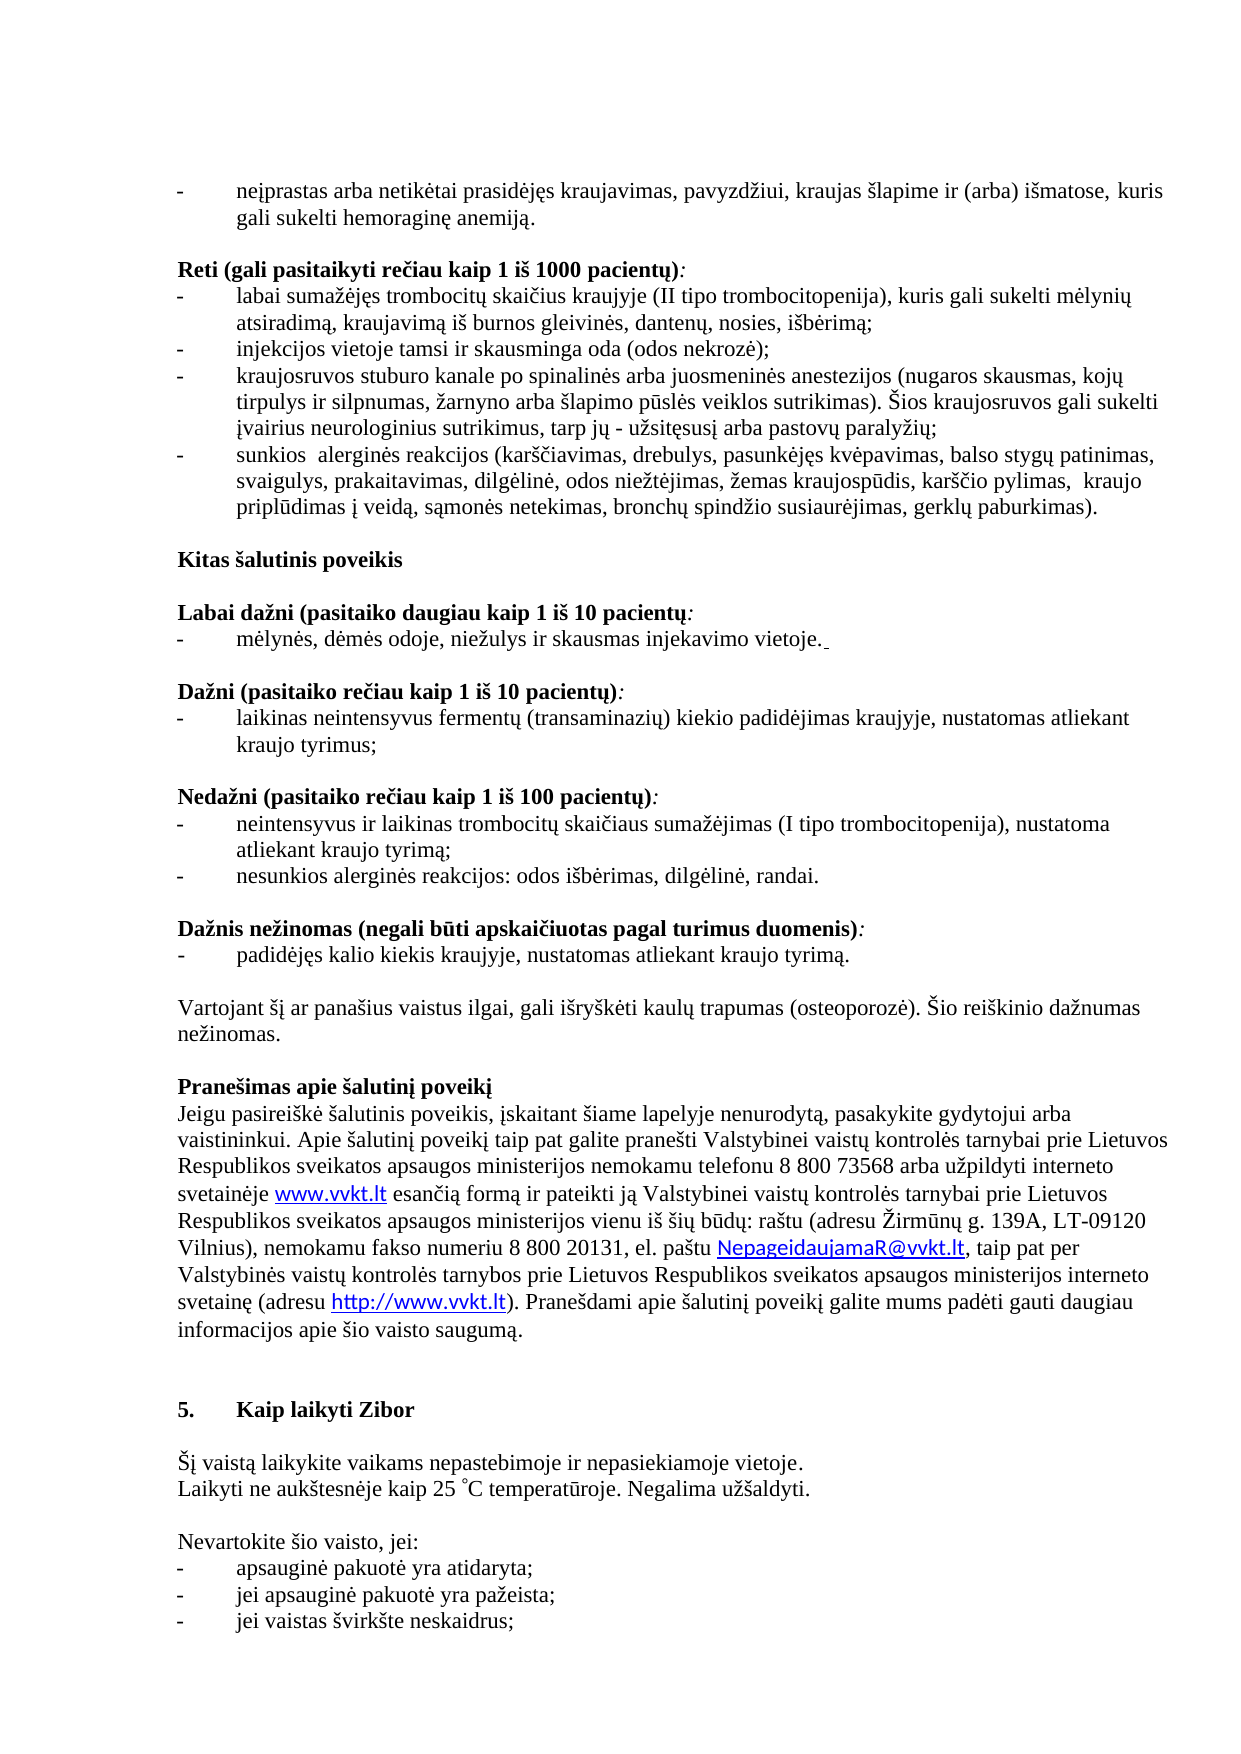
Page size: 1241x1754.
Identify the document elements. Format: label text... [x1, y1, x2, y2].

text Nevartokite šio vaisto, jei: [177, 1528, 1181, 1554]
list mėlynės, dėmės odoje, niežulys ir skausmas injekavimo vietoje. [176, 625, 1181, 652]
text 5. Kaip laikyti Zibor [177, 1396, 1181, 1422]
text Reti (gali pasitaikyti rečiau kaip 1 iš 1000 pacientų): [177, 256, 1181, 283]
list jei vaistas švirkšte neskaidrus; [176, 1607, 1181, 1633]
list injekcijos vietoje tamsi ir skausminga oda (odos nekrozė); [176, 335, 1181, 362]
text Laikyti ne aukštesnėje kaip 25 C temperatūroje. Negalima užšaldyti. [177, 1475, 1181, 1502]
list kraujosruvos stuburo kanale po spinalinės arba juosmeninės anestezijos (nugaros skausmas, kojų tirpulys ir silpnumas, žarnyno arba šlapimo pūslės veiklos sutrikimas). Šios kraujosruvos gali sukelti įvairius neurologinius sutrikimus, tarp jų - užsitęsusį arba pastovų paralyžių; [176, 362, 1181, 441]
text Labai dažni (pasitaiko daugiau kaip 1 iš 10 pacientų: [177, 599, 1181, 625]
list apsauginė pakuotė yra atidaryta; [176, 1554, 1181, 1581]
text Jeigu pasireiškė šalutinis poveikis, įskaitant šiame lapelyje nenurodytą, pasakykite gydytojui arba vaistininkui. Apie šalutinį poveikį taip pat galite pranešti Valstybinei vaistų kontrolės tarnybai prie Lietuvos Respublikos sveikatos apsaugos ministerijos nemokamu telefonu 8 800 73568 arba užpildyti interneto svetainėje www.vvkt.lt esančią formą ir pateikti ją Valstybinei vaistų kontrolės tarnybai prie Lietuvos Respublikos sveikatos apsaugos ministerijos vienu iš šių būdų: raštu (adresu Žirmūnų g. 139A, LT-09120 Vilnius), nemokamu fakso numeriu 8 800 20131, el. paštu NepageidaujamaR@vvkt.lt, taip pat per Valstybinės vaistų kontrolės tarnybos prie Lietuvos Respublikos sveikatos apsaugos ministerijos interneto svetainę (adresu http://www.vvkt.lt). Pranešdami apie šalutinį poveikį galite mums padėti gauti daugiau informacijos apie šio vaisto saugumą. [177, 1099, 1181, 1343]
text Dažni (pasitaiko rečiau kaip 1 iš 10 pacientų): [177, 678, 1181, 704]
text Šį vaistą laikykite vaikams nepastebimoje ir nepasiekiamoje vietoje. [177, 1449, 1181, 1475]
list labai sumažėjęs trombocitų skaičius kraujyje (II tipo trombocitopenija), kuris gali sukelti mėlynių atsiradimą, kraujavimą iš burnos gleivinės, dantenų, nosies, išbėrimą; [176, 283, 1181, 335]
list sunkios alerginės reakcijos (karščiavimas, drebulys, pasunkėjęs kvėpavimas, balso stygų patinimas, svaigulys, prakaitavimas, dilgėlinė, odos niežtėjimas, žemas kraujospūdis, karščio pylimas, kraujo priplūdimas į veidą, sąmonės netekimas, bronchų spindžio susiaurėjimas, gerklų paburkimas). [176, 441, 1181, 520]
text Pranešimas apie šalutinį poveikį [177, 1073, 1181, 1099]
text - padidėjęs kalio kiekis kraujyje, nustatomas atliekant kraujo tyrimą. [177, 941, 1181, 968]
list neįprastas arba netikėtai prasidėjęs kraujavimas, pavyzdžiui, kraujas šlapime ir (arba) išmatose, kuris gali sukelti hemoraginę anemiją. [176, 177, 1181, 230]
list laikinas neintensyvus fermentų (transaminazių) kiekio padidėjimas kraujyje, nustatomas atliekant kraujo tyrimus; [176, 704, 1181, 757]
text Kitas šalutinis poveikis [177, 546, 1181, 572]
list jei apsauginė pakuotė yra pažeista; [176, 1581, 1181, 1607]
list nesunkios alerginės reakcijos: odos išbėrimas, dilgėlinė, randai. [176, 862, 1181, 889]
list neintensyvus ir laikinas trombocitų skaičiaus sumažėjimas (I tipo trombocitopenija), nustatoma atliekant kraujo tyrimą; [176, 810, 1181, 862]
text Nedažni (pasitaiko rečiau kaip 1 iš 100 pacientų): [177, 783, 1181, 810]
text Vartojant šį ar panašius vaistus ilgai, gali išryškėti kaulų trapumas (osteoporozė). Šio reiškinio dažnumas nežinomas. [177, 994, 1181, 1047]
text Dažnis nežinomas (negali būti apskaičiuotas pagal turimus duomenis): [177, 915, 1181, 941]
